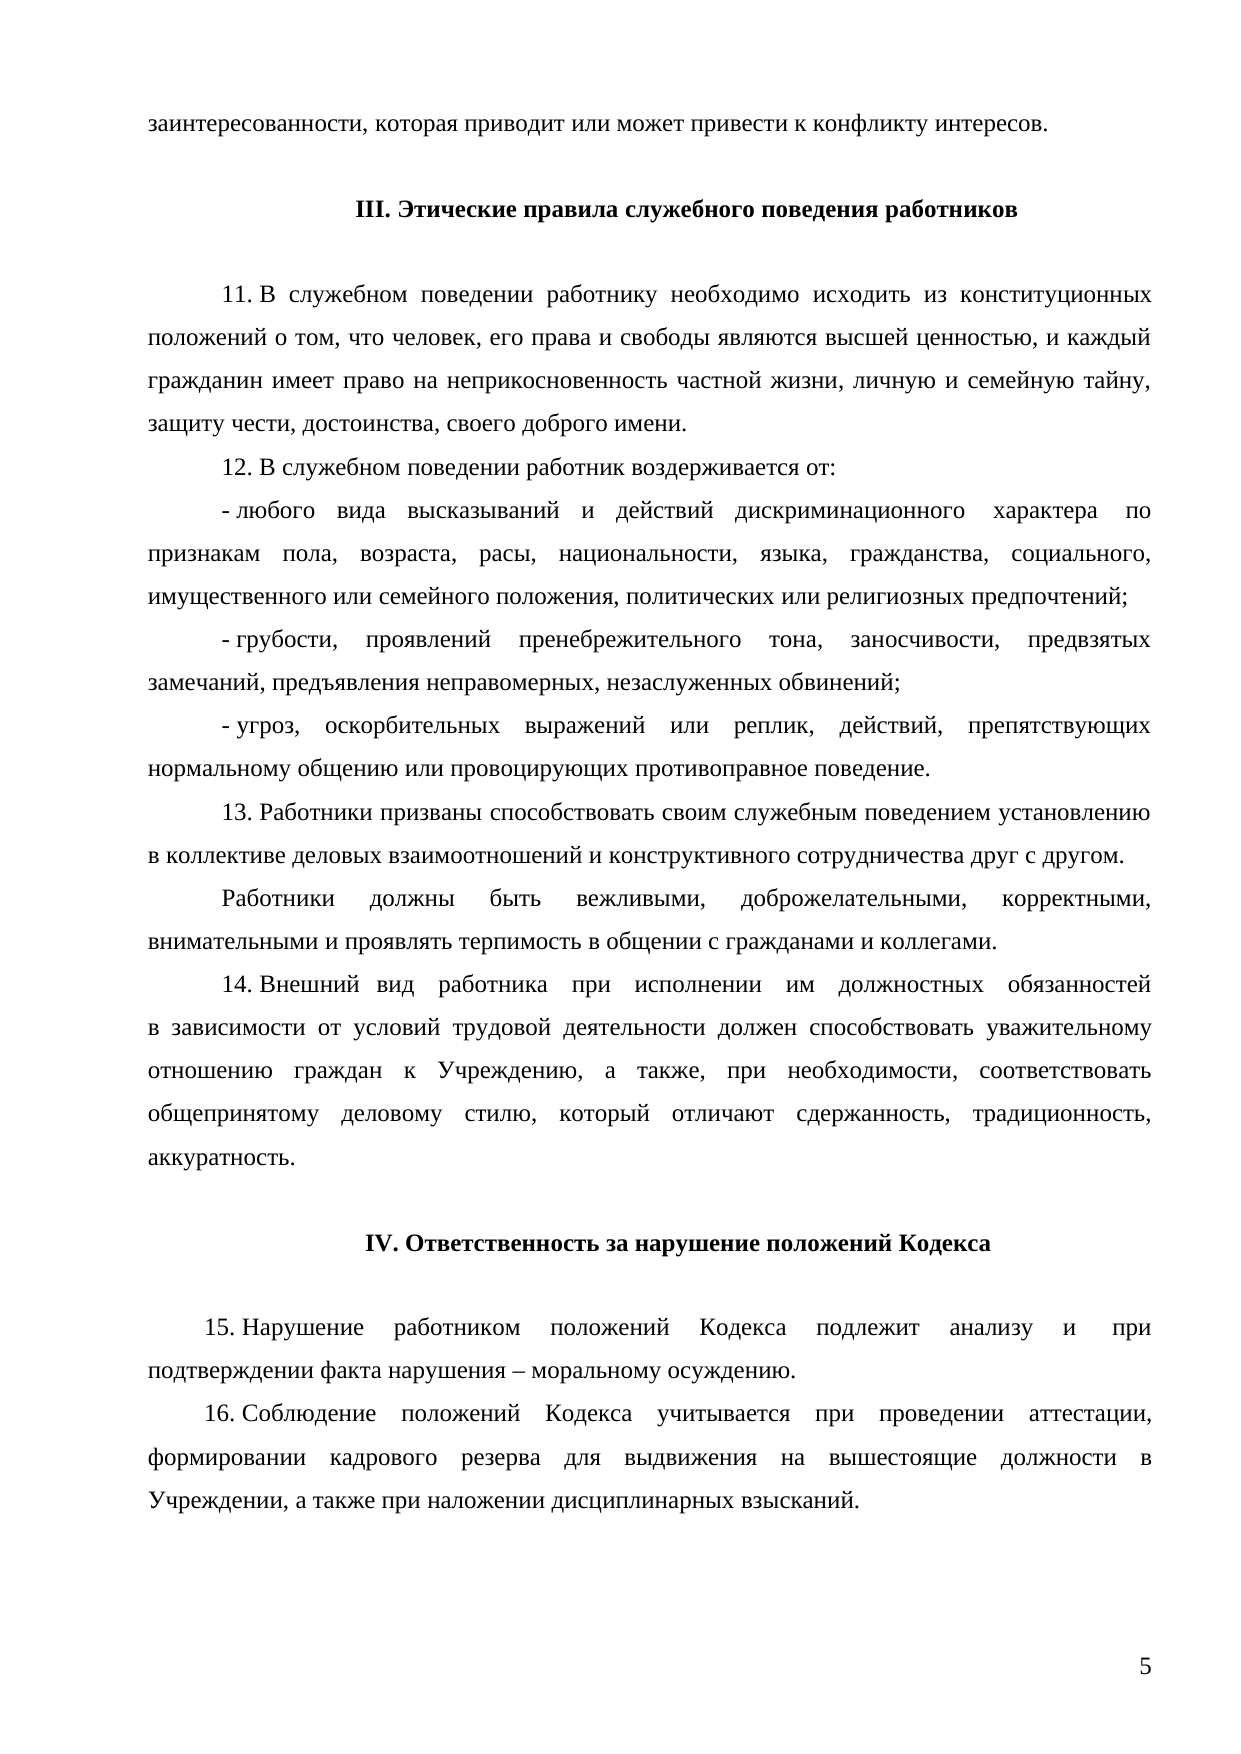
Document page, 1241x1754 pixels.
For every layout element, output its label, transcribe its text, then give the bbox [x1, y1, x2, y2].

list Работники призваны способствовать своим служебным поведением установлению в коллективе деловых взаимоотношений и конструктивного сотрудничества друг с другом. [148, 797, 1151, 868]
subtitle Этические правила служебного поведения работников [355, 194, 1163, 223]
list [148, 108, 1152, 137]
list В служебном поведении работнику необходимо исходить из конституционных положений о том, что человек, его права и свободы являются высшей ценностью, и каждый гражданин имеет право на неприкосновенность частной жизни, личную и семейную тайну, защиту чести, достоинства, своего доброго имени. [148, 279, 1152, 437]
list грубости, проявлений пренебрежительного тона, заносчивости, предвзятых замечаний, предъявления неправомерных, незаслуженных обвинений; [148, 624, 1151, 696]
list Соблюдение положений Кодекса учитывается при проведении аттестации, формировании кадрового резерва для выдвижения на вышестоящие должности в Учреждении, а также при наложении дисциплинарных взысканий. [148, 1398, 1152, 1513]
list любого вида высказываний и действий дискриминационного характера по признакам пола, возраста, расы, национальности, языка, гражданства, социального, имущественного или семейного положения, политических или религиозных предпочтений; [148, 495, 1152, 610]
subtitle Ответственность за нарушение положений Кодекса [365, 1228, 1163, 1257]
list В служебном поведении работник воздерживается от: [221, 452, 1163, 480]
list Внешний вид работника при исполнении им должностных обязанностей в зависимости от условий трудовой деятельности должен способствовать уважительному отношению граждан к Учреждению, а также, при необходимости, соответствовать общепринятому деловому стилю, который отличают сдержанность, традиционность, аккуратность. [148, 969, 1152, 1170]
list угроз, оскорбительных выражений или реплик, действий, препятствующих нормальному общению или провоцирующих противоправное поведение. [148, 710, 1151, 782]
list Нарушение работником положений Кодекса подлежит анализу и при подтверждении факта нарушения – моральному осуждению. [148, 1312, 1152, 1384]
text Работники должны быть вежливыми, доброжелательными, корректными, внимательными и проявлять терпимость в общении с гражданами и коллегами. [148, 883, 1152, 955]
